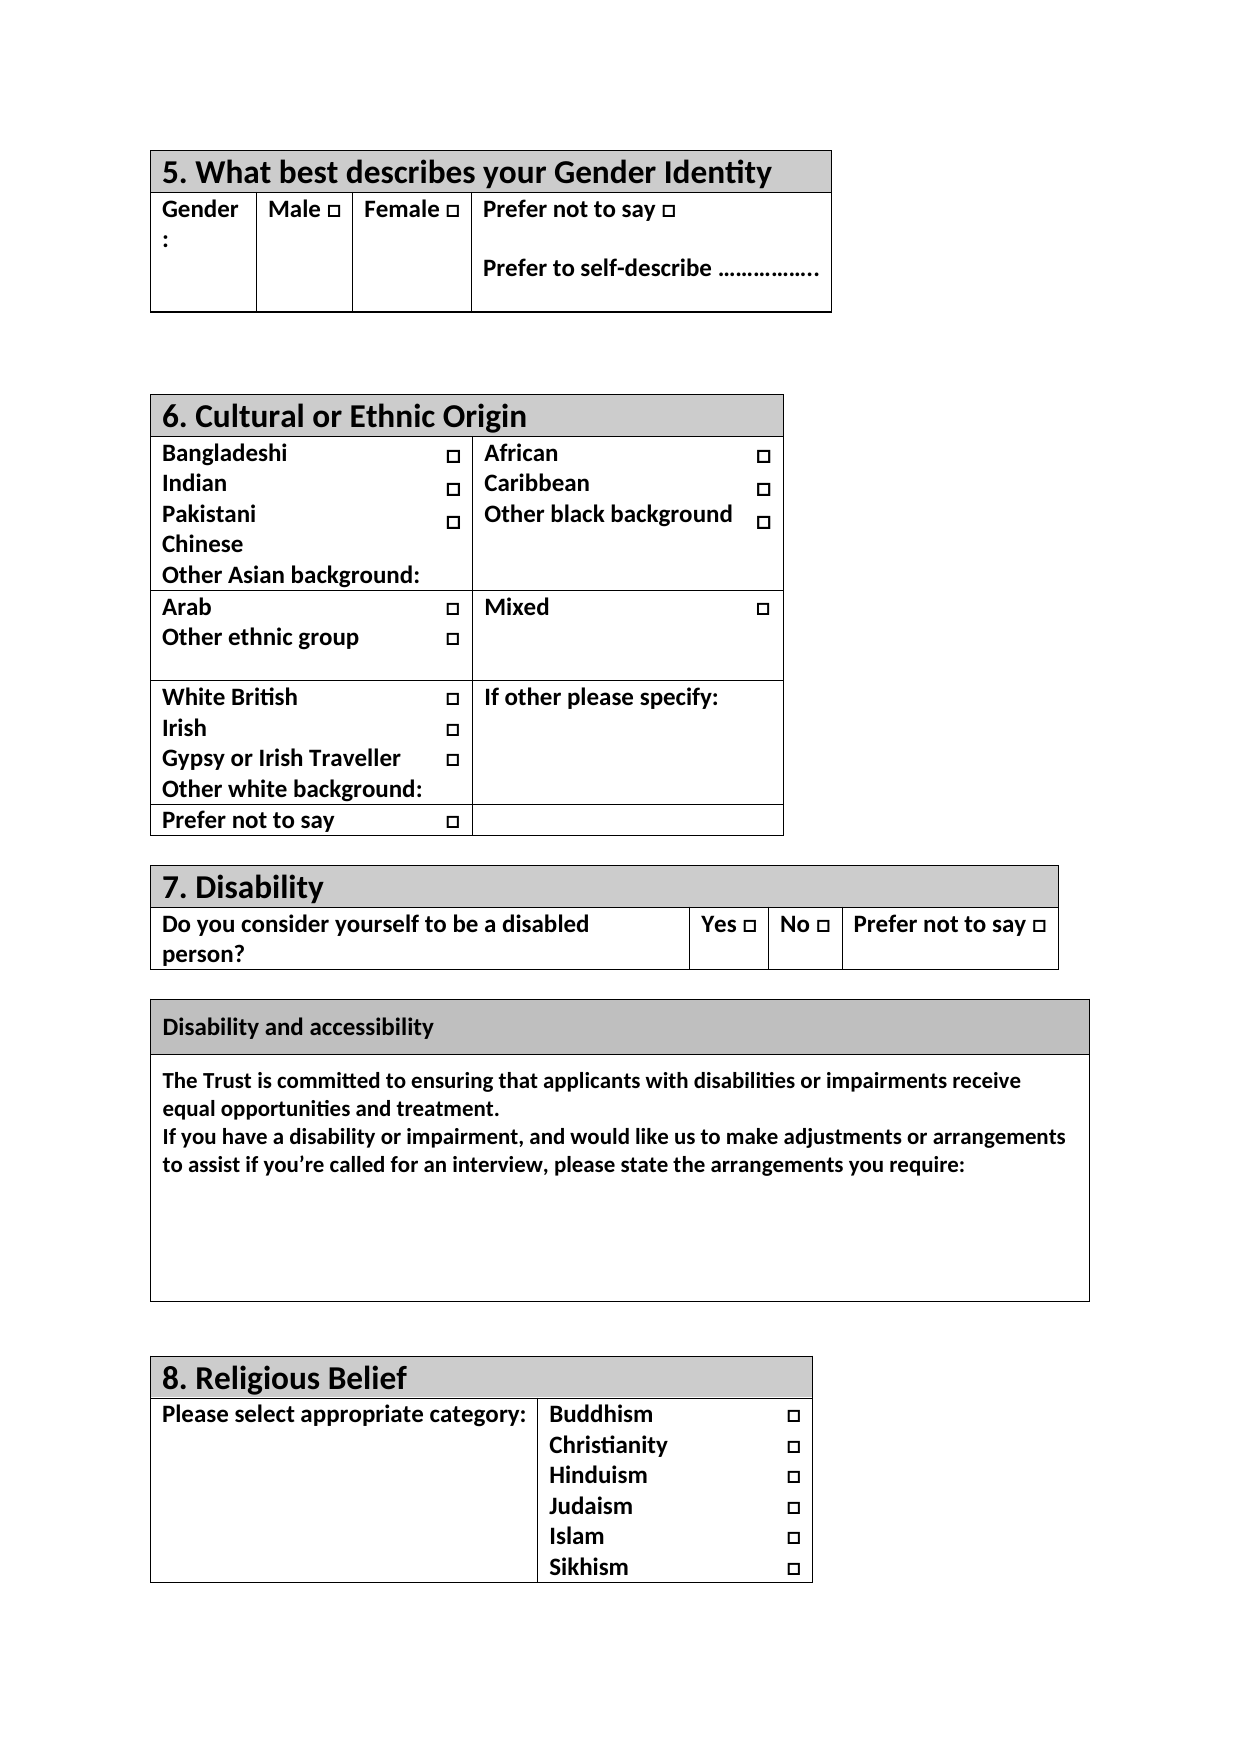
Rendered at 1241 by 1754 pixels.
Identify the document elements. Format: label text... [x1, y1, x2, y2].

table_cell Male □ [257, 193, 352, 311]
table_cell Do you consider yourself to be a disabled person? [151, 908, 689, 969]
table_cell Bangladeshi Indian Pakistani Chinese Other Asian background: [151, 437, 434, 589]
table_cell □ [744, 591, 783, 680]
table_cell Female □ [353, 193, 471, 311]
table_cell Prefer not to say □ [843, 908, 1058, 969]
table_cell African Caribbean Other black background [473, 437, 744, 589]
table_cell [473, 805, 783, 835]
table_header 6. Cultural or Ethnic Origin [151, 395, 783, 436]
table_cell □ □ □ □ □ □ □ □ [775, 1399, 812, 1582]
table_header 5. What best describes your Gender Identity [151, 151, 831, 192]
table_cell Arab Other ethnic group [151, 591, 434, 680]
table_header Disability and accessibility [151, 1000, 1089, 1054]
table_cell □ □ □ [434, 681, 472, 803]
table_cell □ [434, 805, 472, 835]
table_cell No □ [769, 908, 842, 969]
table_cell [538, 1399, 775, 1582]
table_cell White British Irish Gypsy or Irish Traveller Other white background: [151, 681, 434, 803]
table_cell Yes □ [690, 908, 768, 969]
table_cell Prefer not to say [151, 805, 434, 835]
table_header 8. Religious Belief [151, 1357, 812, 1397]
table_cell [151, 1399, 537, 1582]
table_cell □ □ □ [434, 437, 472, 589]
table_cell Prefer not to say □ Prefer to self-describe …………….. [472, 193, 831, 311]
table_cell □ □ □ [744, 437, 783, 589]
table_cell The Trust is committed to ensuring that applicants with disabilities or impairments receive equal opportunities and treatment. If you have a disability or impairment, and would like us to make adjustments or arrangements to assist if you’re called for an interview, please state the arrangements you require: [151, 1055, 1089, 1301]
table_cell Mixed [473, 591, 744, 680]
table_cell □ □ [434, 591, 472, 680]
table_cell If other please specify: [473, 681, 783, 803]
table_header 7. Disability [151, 866, 1058, 907]
table_cell Gender: [151, 193, 256, 311]
